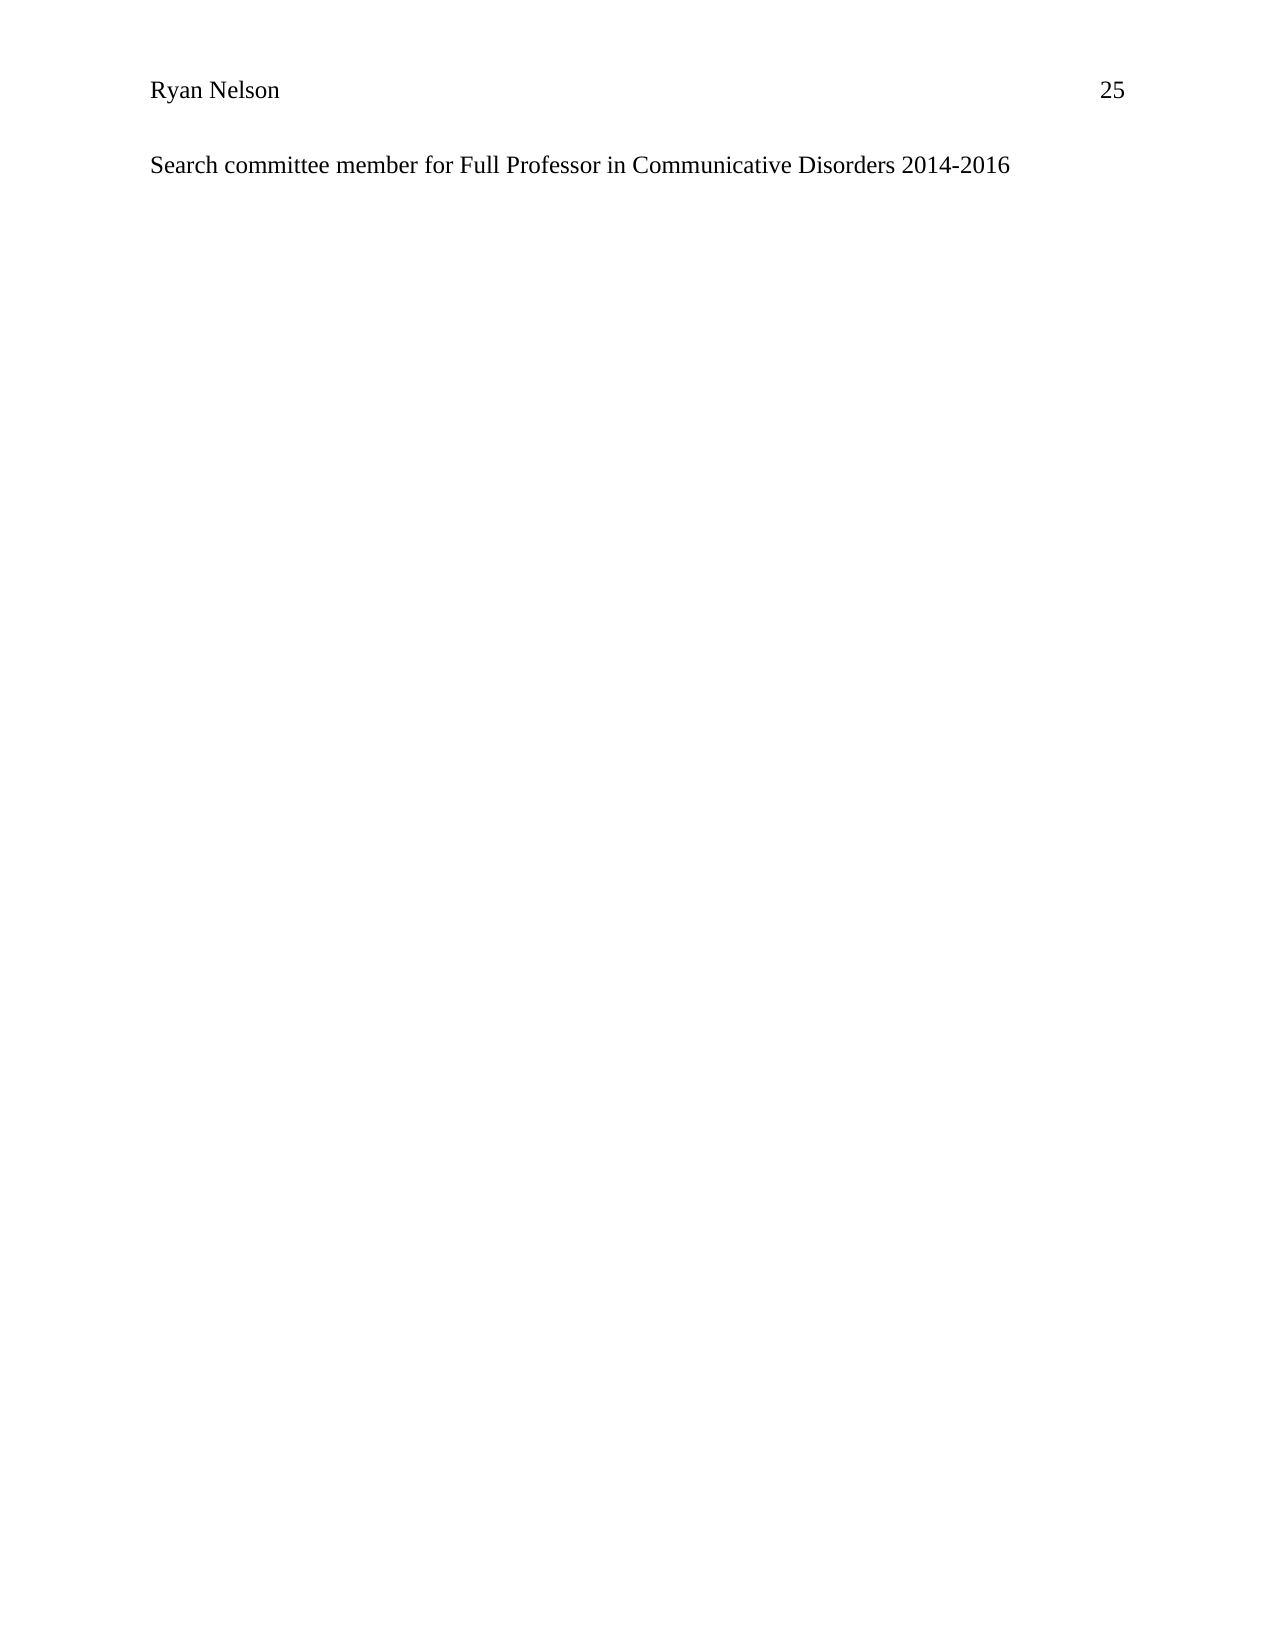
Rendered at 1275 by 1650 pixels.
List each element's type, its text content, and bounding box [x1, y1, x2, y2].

text Search committee member for Full Professor in Communicative Disorders 2014-2016 [150, 150, 1125, 179]
